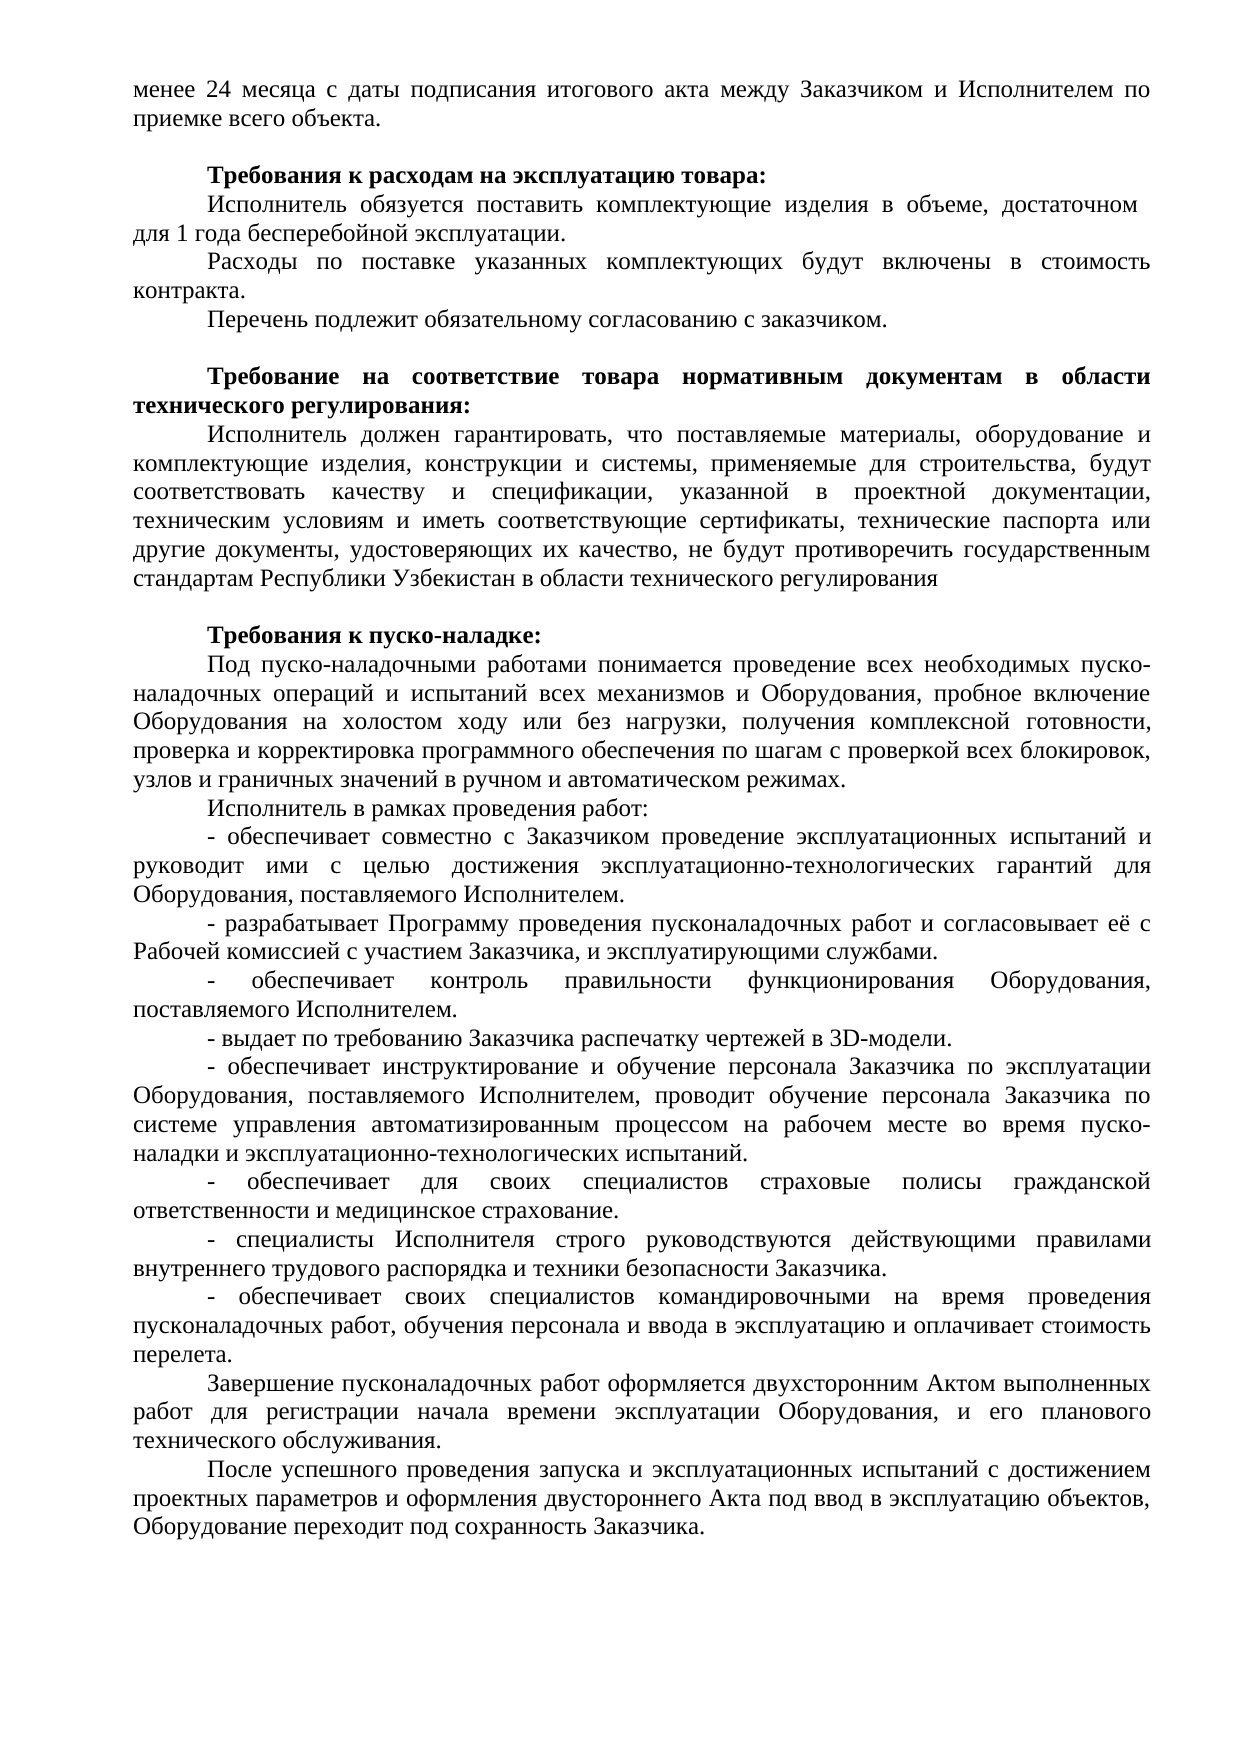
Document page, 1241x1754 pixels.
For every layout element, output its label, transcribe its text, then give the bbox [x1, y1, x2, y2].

text Требования к расходам на эксплуатацию товара: [133, 160, 1152, 189]
text Исполнитель должен гарантировать, что поставляемые материалы, оборудование и комплектующие изделия, конструкции и системы, применяемые для строительства, будут соответствовать качеству и спецификации, указанной в проектной документации, техническим условиям и иметь соответствующие сертификаты, технические паспорта или другие документы, удостоверяющих их качество, не будут противоречить государственным стандартам Республики Узбекистан в области технического регулирования [133, 419, 1152, 591]
text Завершение пусконаладочных работ оформляется двухсторонним Актом выполненных работ для регистрации начала времени эксплуатации Оборудования, и его планового технического обслуживания. [133, 1368, 1152, 1454]
text - обеспечивает совместно с Заказчиком проведение эксплуатационных испытаний и руководит ими с целью достижения эксплуатационно-технологических гарантий для Оборудования, поставляемого Исполнителем. [133, 821, 1152, 908]
text - обеспечивает для своих специалистов страховые полисы гражданской ответственности и медицинское страхование. [133, 1166, 1152, 1224]
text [133, 74, 1152, 131]
text Исполнитель в рамках проведения работ: [133, 793, 1152, 821]
text Перечень подлежит обязательному согласованию с заказчиком. [133, 304, 1152, 333]
text - специалисты Исполнителя строго руководствуются действующими правилами внутреннего трудового распорядка и техники безопасности Заказчика. [133, 1224, 1152, 1281]
text - разрабатывает Программу проведения пусконаладочных работ и согласовывает её с Рабочей комиссией с участием Заказчика, и эксплуатирующими службами. [133, 908, 1152, 965]
text - обеспечивает инструктирование и обучение персонала Заказчика по эксплуатации Оборудования, поставляемого Исполнителем, проводит обучение персонала Заказчика по системе управления автоматизированным процессом на рабочем месте во время пуско-наладки и эксплуатационно-технологических испытаний. [133, 1051, 1152, 1166]
text Расходы по поставке указанных комплектующих будут включены в стоимость контракта. [133, 246, 1152, 304]
text - обеспечивает своих специалистов командировочными на время проведения пусконаладочных работ, обучения персонала и ввода в эксплуатацию и оплачивает стоимость перелета. [133, 1281, 1152, 1368]
text - выдает по требованию Заказчика распечатку чертежей в 3D-модели. [133, 1023, 1152, 1051]
text - обеспечивает контроль правильности функционирования Оборудования, поставляемого Исполнителем. [133, 965, 1152, 1023]
text Исполнитель обязуется поставить комплектующие изделия в объеме, достаточном для 1 года бесперебойной эксплуатации. [133, 189, 1152, 246]
text Требование на соответствие товара нормативным документам в области технического регулирования: [133, 361, 1152, 419]
text После успешного проведения запуска и эксплуатационных испытаний с достижением проектных параметров и оформления двустороннего Акта под ввод в эксплуатацию объектов, Оборудование переходит под сохранность Заказчика. [133, 1454, 1152, 1540]
text Требования к пуско-наладке: [133, 620, 1152, 649]
text Под пуско-наладочными работами понимается проведение всех необходимых пуско-наладочных операций и испытаний всех механизмов и Оборудования, пробное включение Оборудования на холостом ходу или без нагрузки, получения комплексной готовности, проверка и корректировка программного обеспечения по шагам с проверкой всех блокировок, узлов и граничных значений в ручном и автоматическом режимах. [133, 649, 1152, 793]
